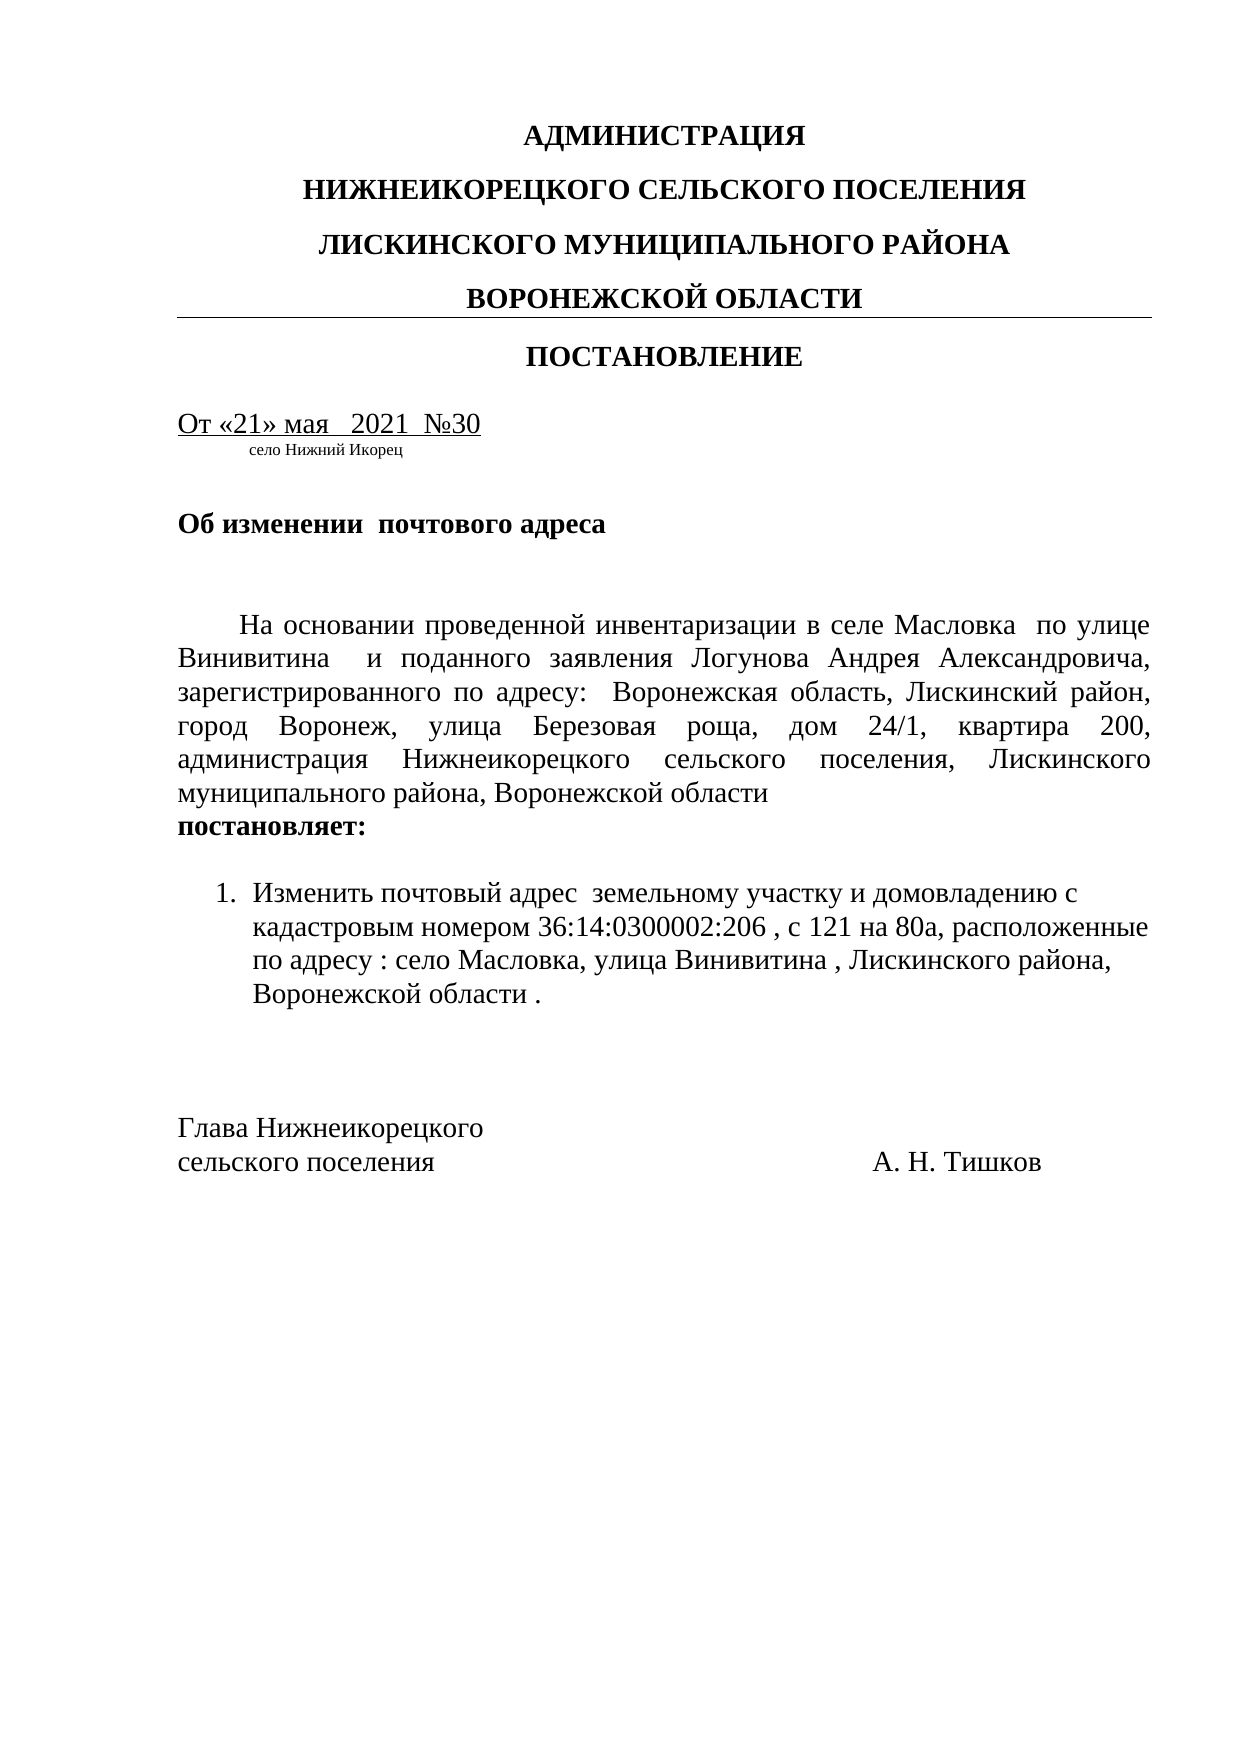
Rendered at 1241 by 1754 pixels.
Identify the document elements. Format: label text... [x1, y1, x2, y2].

text Об изменении почтового адреса [177, 506, 1152, 540]
text На основании проведенной инвентаризации в селе Масловка по улице Винивитина и поданного заявления Логунова Андрея Александровича, зарегистрированного по адресу: Воронежская область, Лискинский район, город Воронеж, улица Березовая роща, дом 24/1, квартира 200, администрация Нижнеикорецкого сельского поселения, Лискинского муниципального района, Воронежской области [177, 607, 1152, 808]
text Глава Нижнеикорецкого [177, 1110, 1152, 1144]
text НИЖНЕИКОРЕЦКОГО СЕЛЬСКОГО ПОСЕЛЕНИЯ [177, 172, 1152, 206]
text ВОРОНЕЖСКОЙ ОБЛАСТИ [177, 281, 1152, 317]
text От «21» мая 2021 №30 [177, 406, 1152, 439]
text ПОСТАНОВЛЕНИЕ [177, 339, 1152, 372]
text сельского поселения А. Н. Тишков [177, 1144, 1152, 1177]
text постановляет: [177, 808, 1152, 842]
text ЛИСКИНСКОГО МУНИЦИПАЛЬНОГО РАЙОНА [177, 227, 1152, 260]
text село Нижний Икорец [177, 439, 1152, 473]
text АДМИНИСТРАЦИЯ [177, 118, 1152, 152]
list Изменить почтовый адрес земельному участку и домовладению с кадастровым номером 36:14:0300002:206 , с 121 на 80а, расположенные по адресу : село Масловка, улица Винивитина , Лискинского района, Воронежской области . [215, 875, 1152, 1009]
